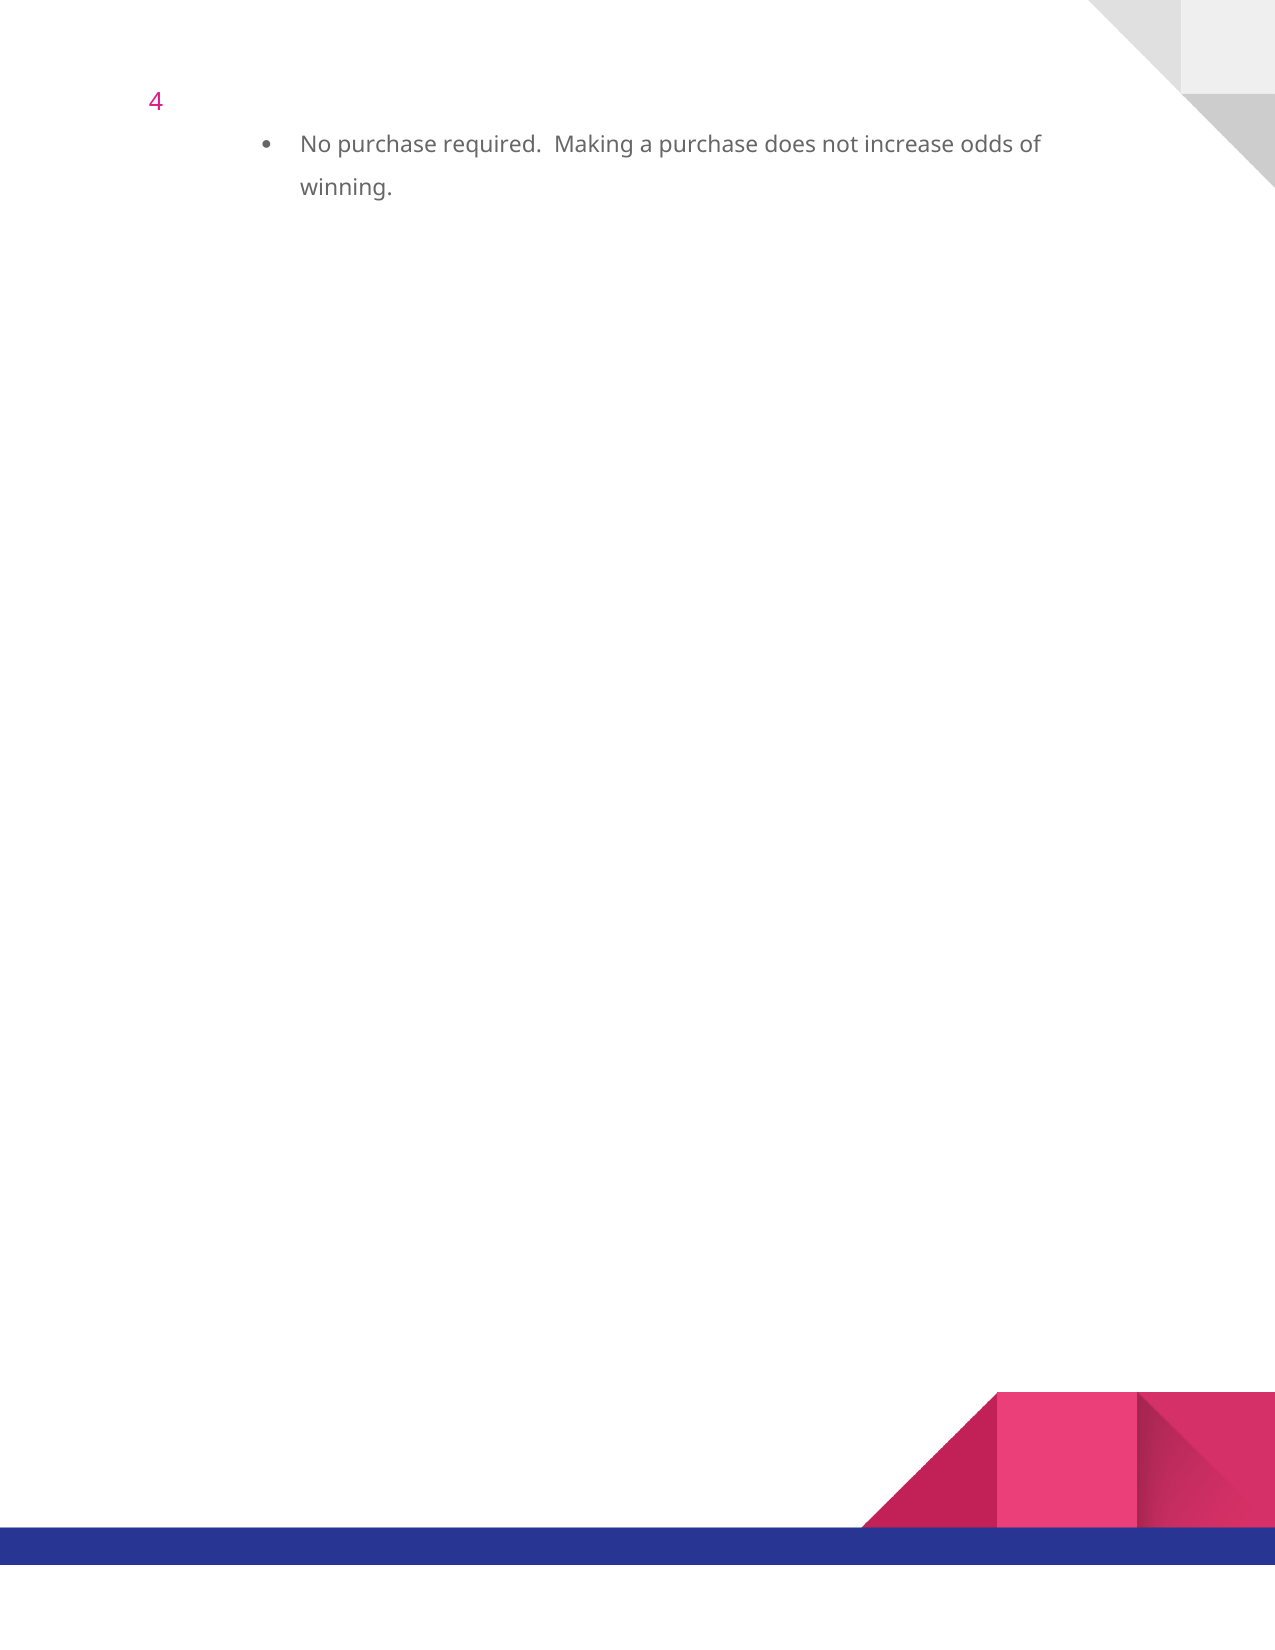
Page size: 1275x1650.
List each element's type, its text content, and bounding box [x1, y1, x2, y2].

picture [1087, 0, 1275, 188]
picture [0, 1390, 1275, 1565]
list No purchase required. Making a purchase does not increase odds of winning. [262, 128, 1125, 202]
